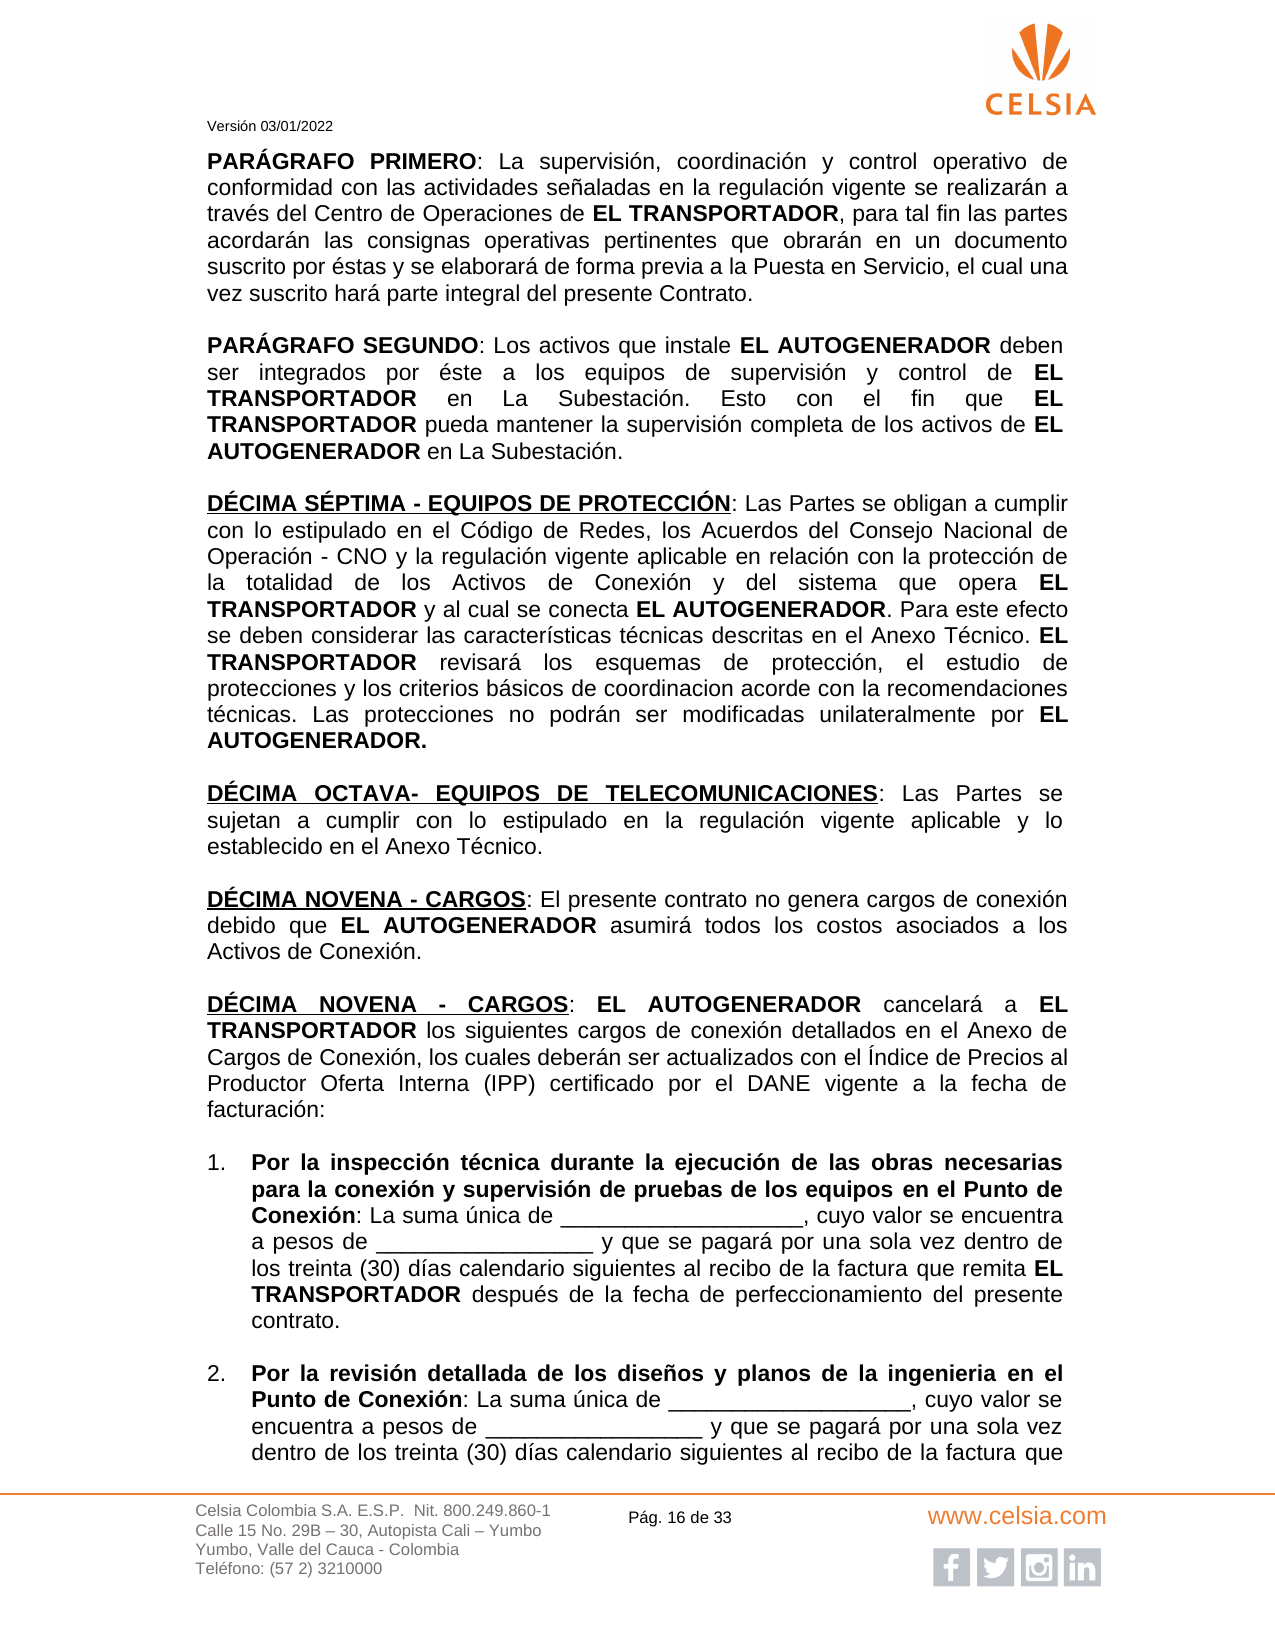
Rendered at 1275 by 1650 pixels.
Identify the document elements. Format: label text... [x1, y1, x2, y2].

text DÉCIMA NOVENA - CARGOS: El presente contrato no genera cargos de conexión debido que EL AUTOGENERADOR asumirá todos los costos asociados a los Activos de Conexión. [207, 886, 1068, 965]
text DÉCIMA SÉPTIMA - EQUIPOS DE PROTECCIÓN: Las Partes se obligan a cumplir con lo estipulado en el Código de Redes, los Acuerdos del Consejo Nacional de Operación - CNO y la regulación vigente aplicable en relación con la protección de la totalidad de los Activos de Conexión y del sistema que opera EL TRANSPORTADOR y al cual se conecta EL AUTOGENERADOR. Para este efecto se deben considerar las características técnicas descritas en el Anexo Técnico. EL TRANSPORTADOR revisará los esquemas de protección, el estudio de protecciones y los criterios básicos de coordinacion acorde con la recomendaciones técnicas. Las protecciones no podrán ser modificadas unilateralmente por EL AUTOGENERADOR. [207, 490, 1068, 754]
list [207, 1360, 1063, 1465]
text PARÁGRAFO SEGUNDO: Los activos que instale EL AUTOGENERADOR deben ser integrados por éste a los equipos de supervisión y control de EL TRANSPORTADOR en La Subestación. Esto con el fin que EL TRANSPORTADOR pueda mantener la supervisión completa de los activos de EL AUTOGENERADOR en La Subestación. [207, 332, 1063, 464]
text DÉCIMA NOVENA - CARGOS: EL AUTOGENERADOR cancelará a EL TRANSPORTADOR los siguientes cargos de conexión detallados en el Anexo de Cargos de Conexión, los cuales deberán ser actualizados con el Índice de Precios al Productor Oferta Interna (IPP) certificado por el DANE vigente a la fecha de facturación: [207, 991, 1068, 1123]
picture [1020, 1548, 1059, 1587]
picture [1063, 1548, 1102, 1587]
text PARÁGRAFO PRIMERO: La supervisión, coordinación y control operativo de conformidad con las actividades señaladas en la regulación vigente se realizarán a través del Centro de Operaciones de EL TRANSPORTADOR, para tal fin las partes acordarán las consignas operativas pertinentes que obrarán en un documento suscrito por éstas y se elaborará de forma previa a la Puesta en Servicio, el cual una vez suscrito hará parte integral del presente Contrato. [207, 148, 1068, 306]
list Por la inspección técnica durante la ejecución de las obras necesarias para la conexión y supervisión de pruebas de los equipos en el Punto de Conexión: La suma única de ___________________, cuyo valor se encuentra a pesos de _________________ y que se pagará por una sola vez dentro de los treinta (30) días calendario siguientes al recibo de la factura que remita EL TRANSPORTADOR después de la fecha de perfeccionamiento del presente contrato. [207, 1149, 1063, 1334]
picture [933, 1548, 971, 1587]
picture [977, 1548, 1015, 1587]
picture [980, 16, 1102, 123]
text DÉCIMA OCTAVA- EQUIPOS DE TELECOMUNICACIONES: Las Partes se sujetan a cumplir con lo estipulado en la regulación vigente aplicable y lo establecido en el Anexo Técnico. [207, 780, 1063, 859]
